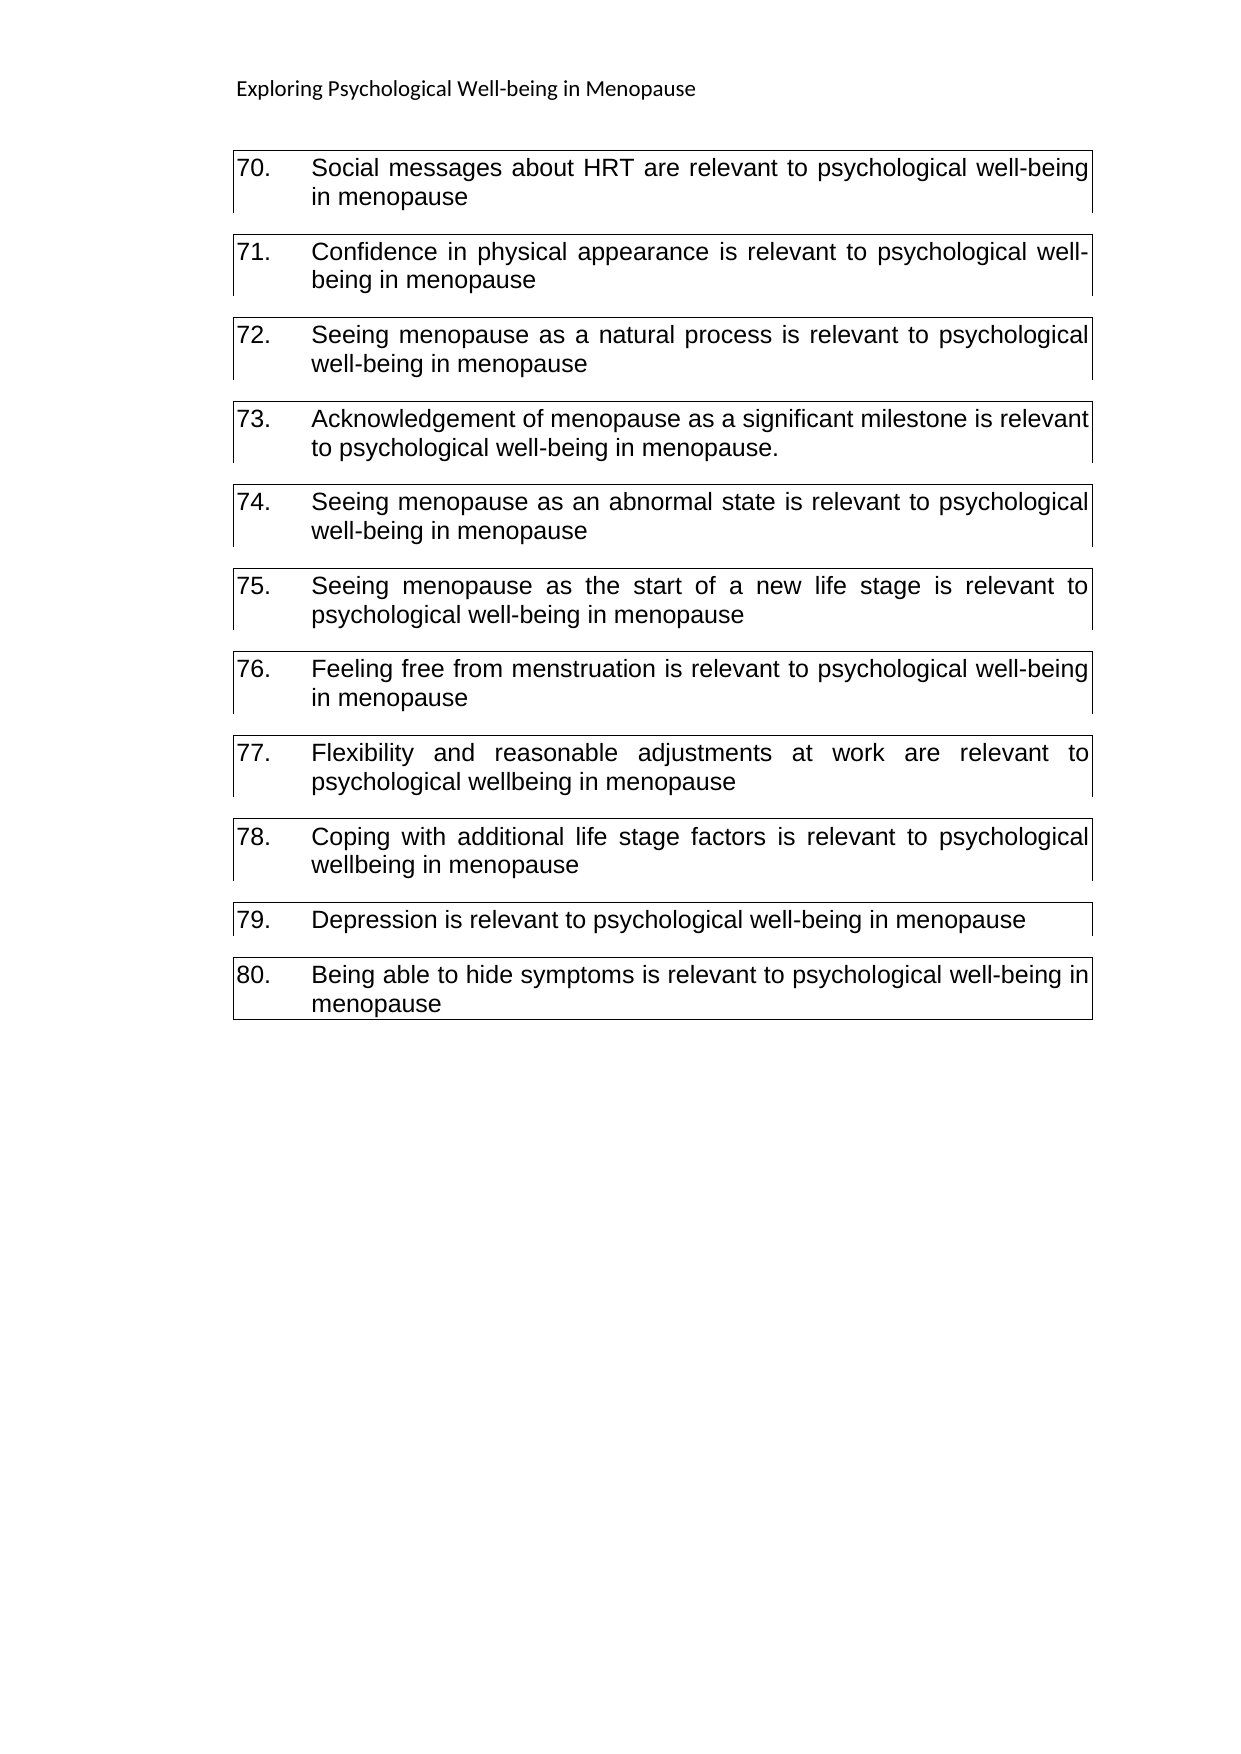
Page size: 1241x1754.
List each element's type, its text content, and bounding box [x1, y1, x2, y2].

text 80. Being able to hide symptoms is relevant to psychological well-being in menopause [234, 958, 1092, 1019]
text 79. Depression is relevant to psychological well-being in menopause [234, 903, 1092, 936]
text 77. Flexibility and reasonable adjustments at work are relevant to psychological wellbeing in menopause [234, 736, 1092, 797]
text 72. Seeing menopause as a natural process is relevant to psychological well-being in menopause [234, 318, 1092, 380]
text 73. Acknowledgement of menopause as a significant milestone is relevant to psychological well-being in menopause. [234, 402, 1092, 463]
text 78. Coping with additional life stage factors is relevant to psychological wellbeing in menopause [234, 819, 1092, 881]
text 76. Feeling free from menstruation is relevant to psychological well-being in menopause [234, 652, 1092, 714]
text 70. Social messages about HRT are relevant to psychological well-being in menopause [234, 151, 1092, 213]
text 75. Seeing menopause as the start of a new life stage is relevant to psychological well-being in menopause [234, 569, 1092, 630]
text 71. Confidence in physical appearance is relevant to psychological well-being in menopause [234, 235, 1092, 296]
text 74. Seeing menopause as an abnormal state is relevant to psychological well-being in menopause [234, 485, 1092, 547]
